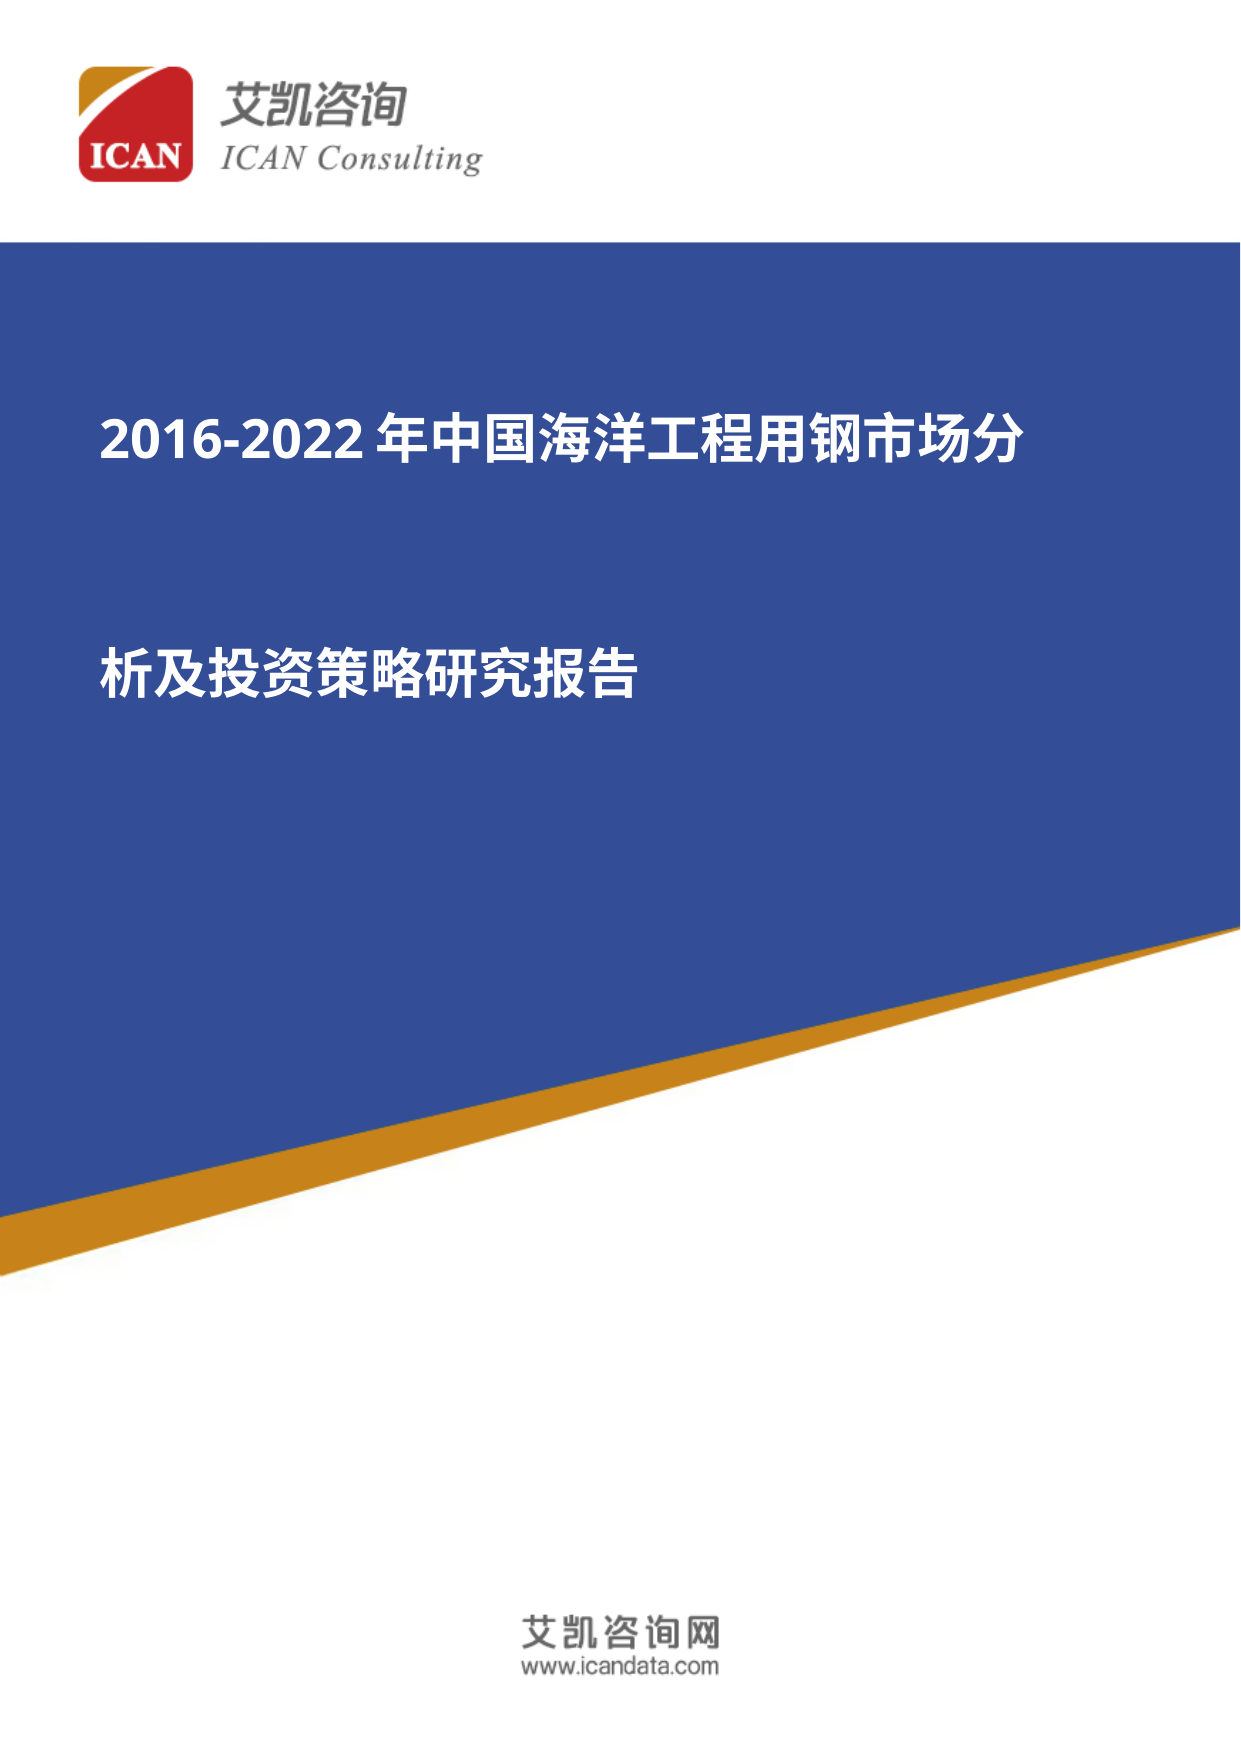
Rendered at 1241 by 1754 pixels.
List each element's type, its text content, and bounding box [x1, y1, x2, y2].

picture [0, 5, 1241, 1754]
subtitle 2016-2022年中国海洋工程用钢市场分析及投资策略研究报告 [99, 386, 1053, 718]
